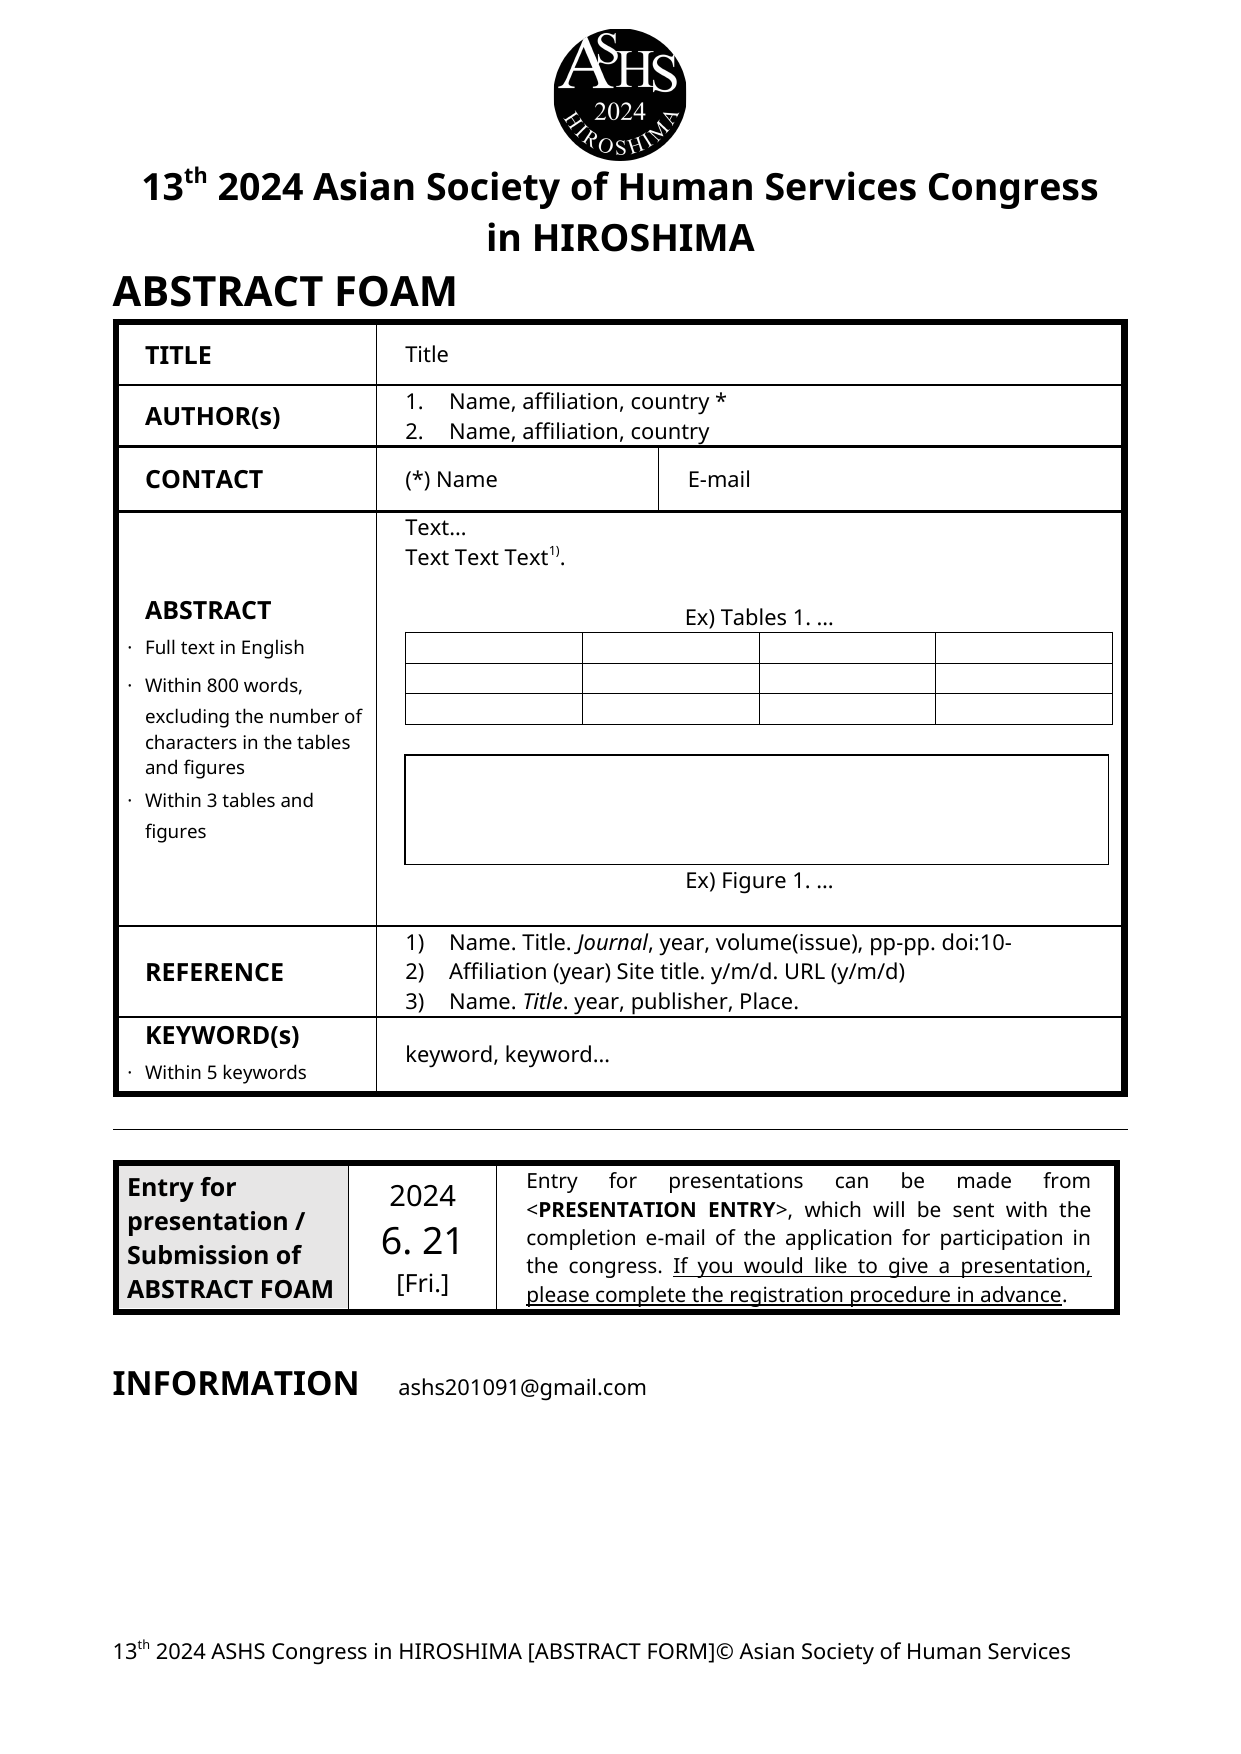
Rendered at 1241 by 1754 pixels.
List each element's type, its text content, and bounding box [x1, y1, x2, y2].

table_header Entry for presentation / Submission of ABSTRACT FOAM [119, 1166, 348, 1308]
table_cell Name. Title. Journal, year, volume(issue), pp-pp. doi:10- Affiliation (year) Site title. y/m/d. URL (y/m/d) Name. Title. year, publisher, Place. [377, 927, 1121, 1016]
table_header 2024 6. 21 [Fri.] [349, 1166, 496, 1308]
table_cell KEYWORD(s) Within 5 keywords [119, 1018, 376, 1091]
table_cell CONTACT [119, 448, 376, 510]
table_cell Name, affiliation, country * Name, affiliation, country [377, 386, 1121, 445]
picture [553, 29, 687, 161]
table_cell AUTHOR(s) [119, 386, 376, 445]
text ABSTRACT FOAM [112, 262, 1128, 319]
text in HIROSHIMA [112, 211, 1128, 262]
table_header Entry for presentations can be made from <PRESENTATION ENTRY>, which will be sent with the completion e-mail of the application for participation in the congress. If you would like to give a presentation, please complete the registration procedure in advance. [497, 1166, 1114, 1308]
table_cell E-mail [659, 448, 1121, 510]
table_cell (*) Name [377, 448, 658, 510]
table_header TITLE [119, 325, 376, 384]
text INFORMATION ashs201091@gmail.com [112, 1360, 1128, 1406]
table_header Title [377, 325, 1121, 384]
table_cell REFERENCE [119, 927, 376, 1016]
table_cell ABSTRACT Full text in English Within 800 words, excluding the number of characters in the tables and figures Within 3 tables and figures [119, 513, 376, 924]
text 13th 2024 Asian Society of Human Services Congress [112, 160, 1128, 211]
table_cell keyword, keyword… [377, 1018, 1121, 1091]
table_cell Text… Text Text Text1). Ex) Tables 1. … Ex) Figure 1. … [377, 513, 1121, 924]
